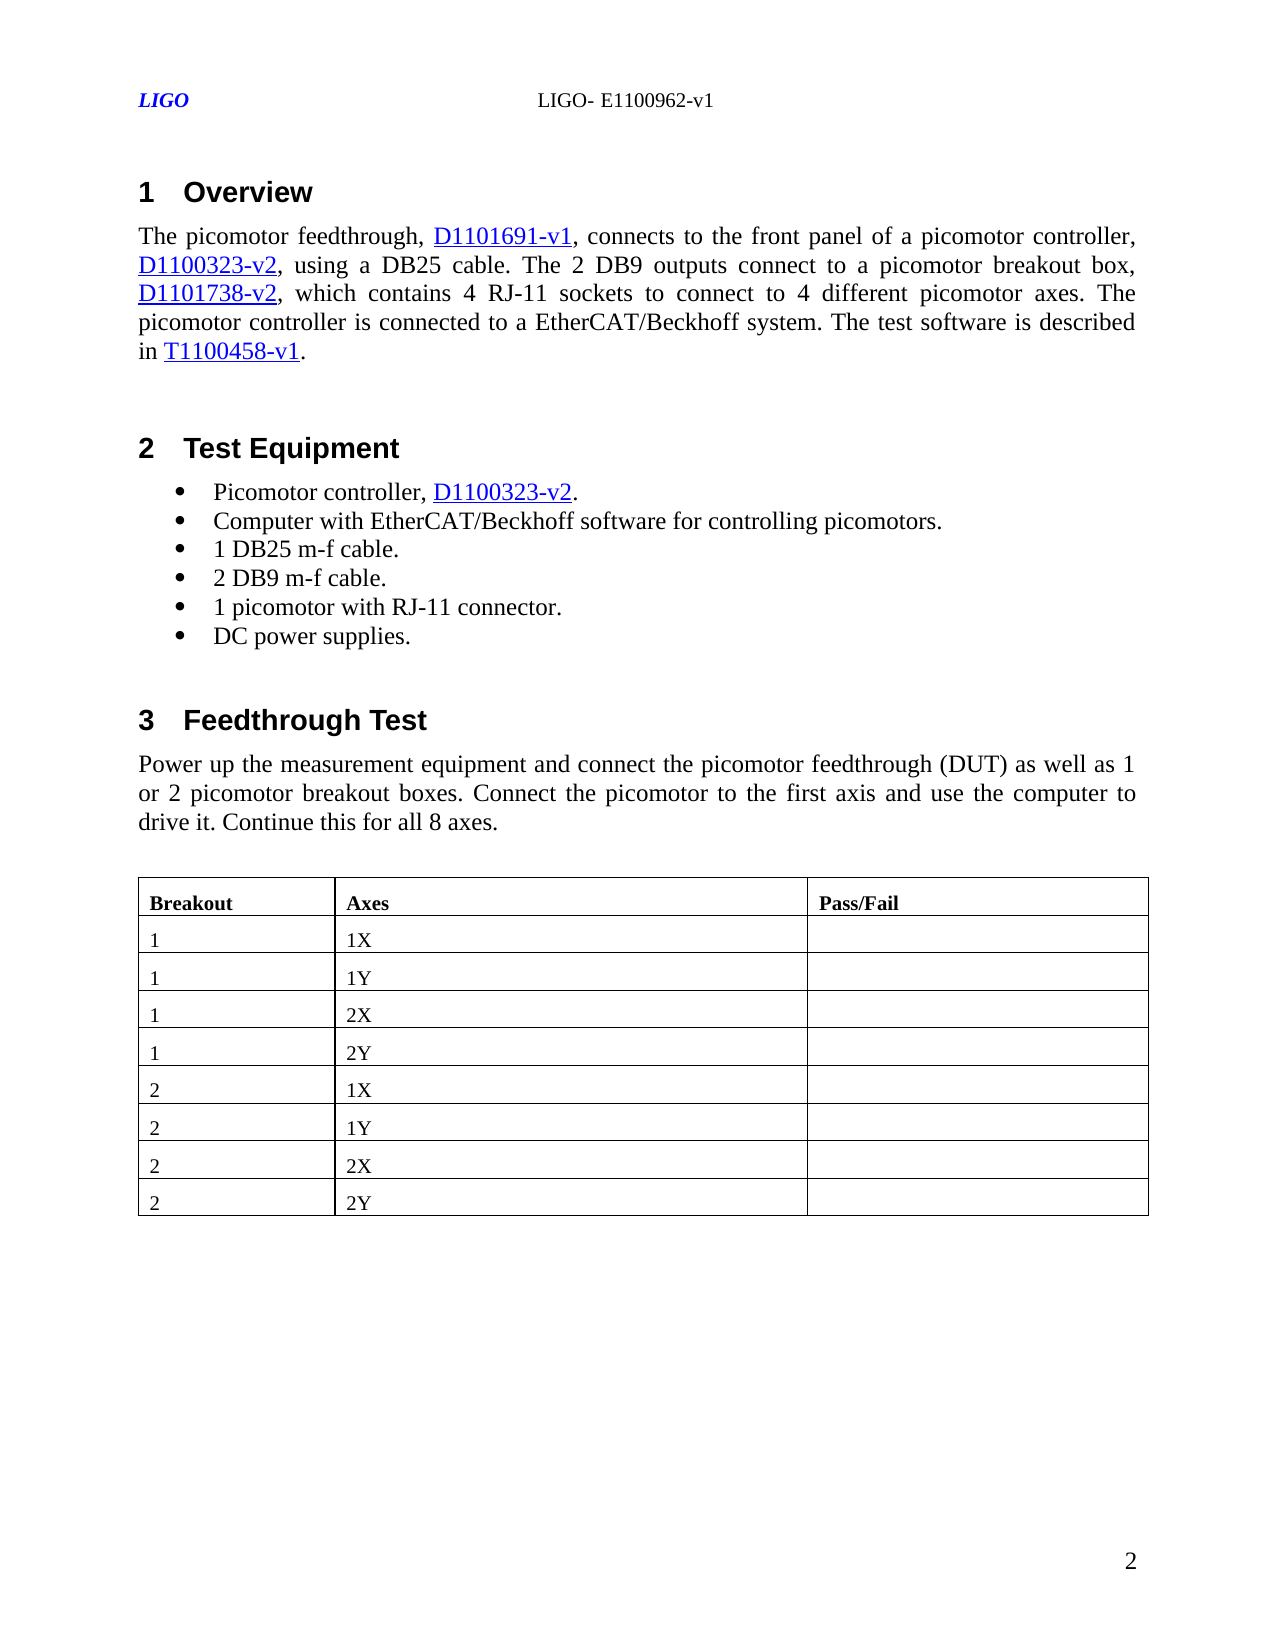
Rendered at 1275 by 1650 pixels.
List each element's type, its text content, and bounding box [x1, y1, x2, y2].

list 2 DB9 m-f cable. [176, 563, 1137, 592]
table_cell [808, 1066, 1148, 1102]
subtitle Test Equipment [138, 431, 1137, 464]
list DC power supplies. [176, 621, 1137, 649]
list 1 DB25 m-f cable. [176, 534, 1137, 563]
table_cell 2X [336, 1141, 807, 1178]
table_cell [808, 1179, 1148, 1215]
table_cell 1 [139, 953, 334, 990]
table_header Breakout [139, 878, 334, 914]
table_cell [808, 1141, 1148, 1178]
text Power up the measurement equipment and connect the picomotor feedthrough (DUT) as well as 1 or 2 picomotor breakout boxes. Connect the picomotor to the first axis and use the computer to drive it. Continue this for all 8 axes. [138, 749, 1137, 836]
table_cell 2 [139, 1179, 334, 1215]
subtitle Feedthrough Test [138, 703, 1137, 737]
list Picomotor controller, D1100323-v2. [176, 477, 1137, 506]
table_cell 1 [139, 916, 334, 952]
text The picomotor feedthrough, D1101691-v1, connects to the front panel of a picomotor controller, D1100323-v2, using a DB25 cable. The 2 DB9 outputs connect to a picomotor breakout box, D1101738-v2, which contains 4 RJ-11 sockets to connect to 4 different picomotor axes. The picomotor controller is connected to a EtherCAT/Beckhoff system. The test software is described in T1100458-v1. [138, 221, 1137, 365]
table_cell 1Y [336, 1104, 807, 1140]
table_header Axes [336, 878, 807, 914]
table_cell [808, 916, 1148, 952]
table_cell 1 [139, 991, 334, 1027]
table_cell [808, 1028, 1148, 1065]
table_cell [808, 991, 1148, 1027]
table_cell 1X [336, 916, 807, 952]
table_header Pass/Fail [808, 878, 1148, 914]
table_cell 1Y [336, 953, 807, 990]
table_cell 1X [336, 1066, 807, 1102]
table_cell 1 [139, 1028, 334, 1065]
table_cell 2X [336, 991, 807, 1027]
table_cell 2 [139, 1141, 334, 1178]
table_cell [808, 953, 1148, 990]
subtitle Overview [138, 175, 1137, 208]
list 1 picomotor with RJ-11 connector. [176, 592, 1137, 621]
table_cell [808, 1104, 1148, 1140]
table_cell 2 [139, 1104, 334, 1140]
table_cell 2Y [336, 1179, 807, 1215]
list Computer with EtherCAT/Beckhoff software for controlling picomotors. [176, 506, 1137, 534]
table_cell 2Y [336, 1028, 807, 1065]
table_cell 2 [139, 1066, 334, 1102]
